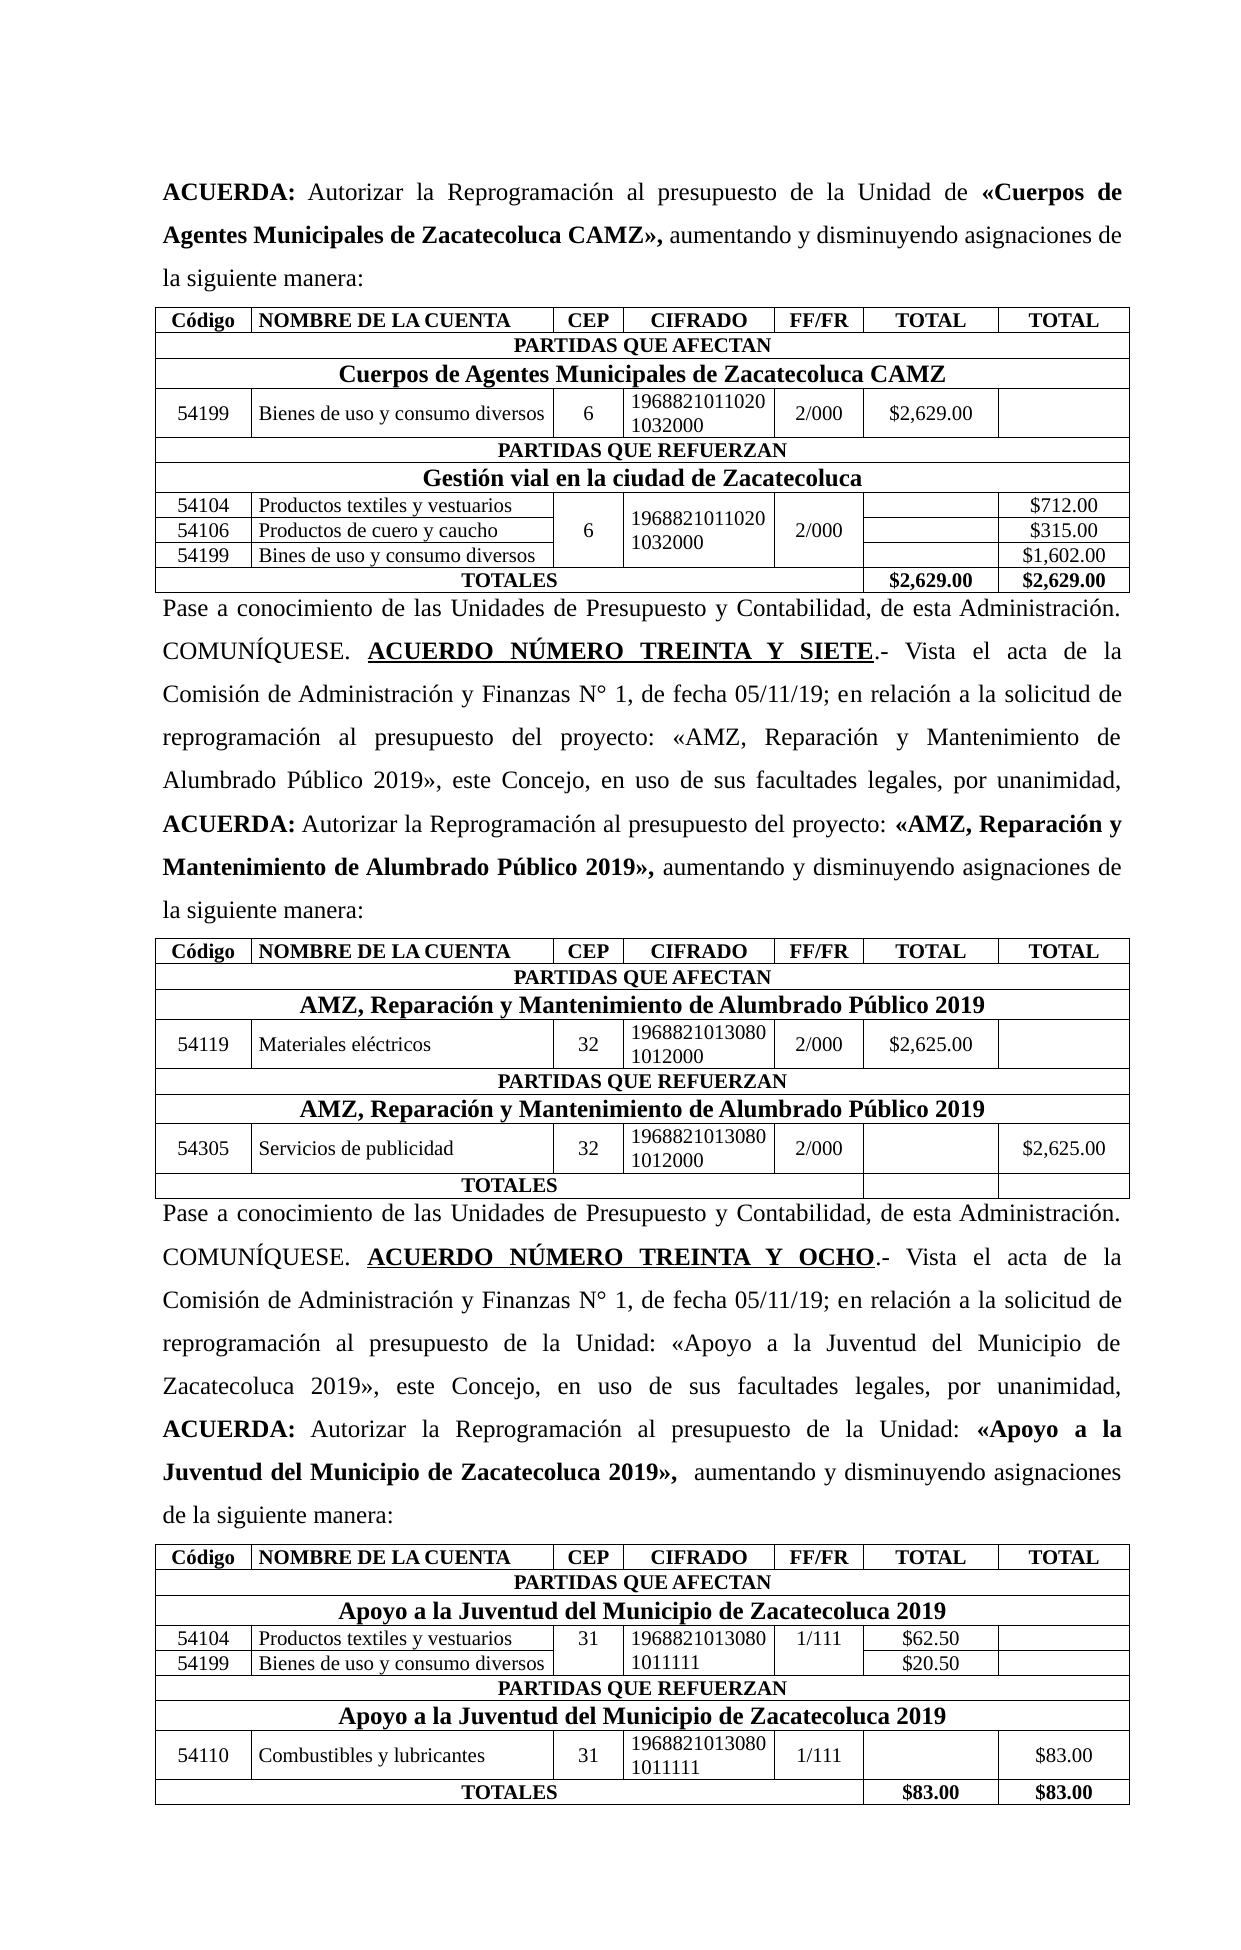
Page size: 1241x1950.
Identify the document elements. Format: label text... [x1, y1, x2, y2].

table_cell 19688210130801012000 [624, 1124, 774, 1172]
table_header CIFRADO [624, 939, 774, 963]
table_cell 32 [554, 1020, 623, 1068]
table_cell $2,625.00 [864, 1020, 998, 1068]
table_cell 1/111 [775, 1626, 863, 1650]
table_header CEP [554, 939, 623, 963]
table_cell Productos de cuero y caucho [252, 518, 553, 542]
table_cell $712.00 [999, 493, 1129, 517]
table_header CEP [554, 308, 623, 332]
table_cell 6 [554, 517, 623, 542]
table_cell 31 [554, 1626, 623, 1650]
table_cell $83.00 [999, 1780, 1129, 1804]
table_cell [775, 1650, 863, 1675]
table_cell 19688210130801011111 [624, 1731, 774, 1779]
table_cell Gestión vial en la ciudad de Zacatecoluca [156, 463, 1129, 492]
table_cell 54110 [156, 1731, 251, 1779]
table_cell $2,629.00 [864, 568, 998, 592]
table_cell 1/111 [775, 1731, 863, 1779]
table_cell $83.00 [864, 1780, 998, 1804]
table_cell TOTALES [156, 1174, 863, 1197]
table_cell $2,629.00 [864, 389, 998, 437]
table_cell [999, 1626, 1129, 1650]
text Pase a conocimiento de las Unidades de Presupuesto y Contabilidad, de esta Administración. COMUNÍQUESE. ACUERDO NÚMERO TREINTA Y SIETE.- Vista el acta de la Comisión de Administración y Finanzas N° 1, de fecha 05/11/19; en relación a la solicitud de reprogramación al presupuesto del proyecto: «AMZ, Reparación y Mantenimiento de Alumbrado Público 2019», este Concejo, en uso de sus facultades legales, por unanimidad, ACUERDA: Autorizar la Reprogramación al presupuesto del proyecto: «AMZ, Reparación y Mantenimiento de Alumbrado Público 2019», aumentando y disminuyendo asignaciones de la siguiente manera: [162, 593, 1122, 924]
table_cell Apoyo a la Juventud del Municipio de Zacatecoluca 2019 [156, 1596, 1129, 1624]
table_cell PARTIDAS QUE AFECTAN [156, 333, 1129, 358]
table_cell 19688210110201032000 [624, 493, 774, 567]
table_cell [999, 1174, 1129, 1197]
table_header TOTAL [864, 1545, 998, 1569]
table_cell 54199 [156, 1651, 251, 1675]
table_cell 19688210130801011111 [624, 1626, 774, 1675]
table_cell [864, 493, 998, 517]
table_cell 2/000 [775, 389, 863, 437]
table_cell $1,602.00 [999, 543, 1129, 567]
table_cell [775, 493, 863, 517]
table_cell Combustibles y lubricantes [252, 1731, 553, 1779]
table_cell $20.50 [864, 1651, 998, 1675]
table_cell [864, 543, 998, 567]
table_cell TOTALES [156, 1780, 863, 1804]
table_cell 32 [554, 1124, 623, 1172]
table_cell [554, 1650, 623, 1675]
table_header Código [156, 1545, 251, 1569]
table_cell 54104 [156, 1626, 251, 1650]
table_cell 54199 [156, 389, 251, 437]
table_cell 54104 [156, 493, 251, 517]
table_cell 2/000 [775, 1020, 863, 1068]
table_cell AMZ, Reparación y Mantenimiento de Alumbrado Público 2019 [156, 1095, 1129, 1123]
table_cell PARTIDAS QUE REFUERZAN [156, 438, 1129, 462]
table_cell [554, 493, 623, 517]
table_cell 31 [554, 1731, 623, 1779]
text Pase a conocimiento de las Unidades de Presupuesto y Contabilidad, de esta Administración. COMUNÍQUESE. ACUERDO NÚMERO TREINTA Y OCHO.- Vista el acta de la Comisión de Administración y Finanzas N° 1, de fecha 05/11/19; en relación a la solicitud de reprogramación al presupuesto de la Unidad: «Apoyo a la Juventud del Municipio de Zacatecoluca 2019», este Concejo, en uso de sus facultades legales, por unanimidad, ACUERDA: Autorizar la Reprogramación al presupuesto de la Unidad: «Apoyo a la Juventud del Municipio de Zacatecoluca 2019», aumentando y disminuyendo asignaciones de la siguiente manera: [162, 1199, 1122, 1529]
table_cell $62.50 [864, 1626, 998, 1650]
table_cell Productos textiles y vestuarios [252, 493, 553, 517]
table_header CIFRADO [624, 308, 774, 332]
table_header NOMBRE DE LA CUENTA [252, 1545, 553, 1569]
table_cell [864, 518, 998, 542]
table_cell $315.00 [999, 518, 1129, 542]
table_cell $2,629.00 [999, 568, 1129, 592]
table_header TOTAL [864, 308, 998, 332]
table_cell [554, 542, 623, 567]
table_cell 2/000 [775, 517, 863, 542]
table_header Código [156, 308, 251, 332]
table_cell Bienes de uso y consumo diversos [252, 389, 553, 437]
table_cell 6 [554, 389, 623, 437]
table_cell 19688210130801012000 [624, 1020, 774, 1068]
table_cell TOTALES [156, 568, 863, 592]
table_header CIFRADO [624, 1545, 774, 1569]
table_header FF/FR [775, 1545, 863, 1569]
table_cell [775, 542, 863, 567]
table_cell 54119 [156, 1020, 251, 1068]
table_cell PARTIDAS QUE AFECTAN [156, 964, 1129, 989]
table_cell [864, 1174, 998, 1197]
table_cell Apoyo a la Juventud del Municipio de Zacatecoluca 2019 [156, 1701, 1129, 1730]
table_header Código [156, 939, 251, 963]
table_cell [864, 1124, 998, 1172]
table_header FF/FR [775, 308, 863, 332]
table_header TOTAL [864, 939, 998, 963]
table_cell Bines de uso y consumo diversos [252, 543, 553, 567]
table_cell [999, 1651, 1129, 1675]
table_cell $2,625.00 [999, 1124, 1129, 1172]
table_cell [999, 1020, 1129, 1068]
table_cell Productos textiles y vestuarios [252, 1626, 553, 1650]
table_cell 2/000 [775, 1124, 863, 1172]
table_cell PARTIDAS QUE REFUERZAN [156, 1676, 1129, 1700]
table_header CEP [554, 1545, 623, 1569]
table_cell PARTIDAS QUE AFECTAN [156, 1570, 1129, 1595]
table_cell PARTIDAS QUE REFUERZAN [156, 1069, 1129, 1093]
table_cell $83.00 [999, 1731, 1129, 1779]
table_header NOMBRE DE LA CUENTA [252, 939, 553, 963]
table_cell Bienes de uso y consumo diversos [252, 1651, 553, 1675]
table_cell Cuerpos de Agentes Municipales de Zacatecoluca CAMZ [156, 359, 1129, 388]
table_header FF/FR [775, 939, 863, 963]
table_cell 54106 [156, 518, 251, 542]
table_header TOTAL [999, 939, 1129, 963]
table_cell Servicios de publicidad [252, 1124, 553, 1172]
table_cell Materiales eléctricos [252, 1020, 553, 1068]
table_cell [999, 389, 1129, 437]
table_cell 19688210110201032000 [624, 389, 774, 437]
table_cell 54305 [156, 1124, 251, 1172]
table_cell 54199 [156, 543, 251, 567]
table_header TOTAL [999, 1545, 1129, 1569]
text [162, 177, 1122, 292]
table_header TOTAL [999, 308, 1129, 332]
table_header NOMBRE DE LA CUENTA [252, 308, 553, 332]
table_cell AMZ, Reparación y Mantenimiento de Alumbrado Público 2019 [156, 990, 1129, 1019]
table_cell [864, 1731, 998, 1779]
